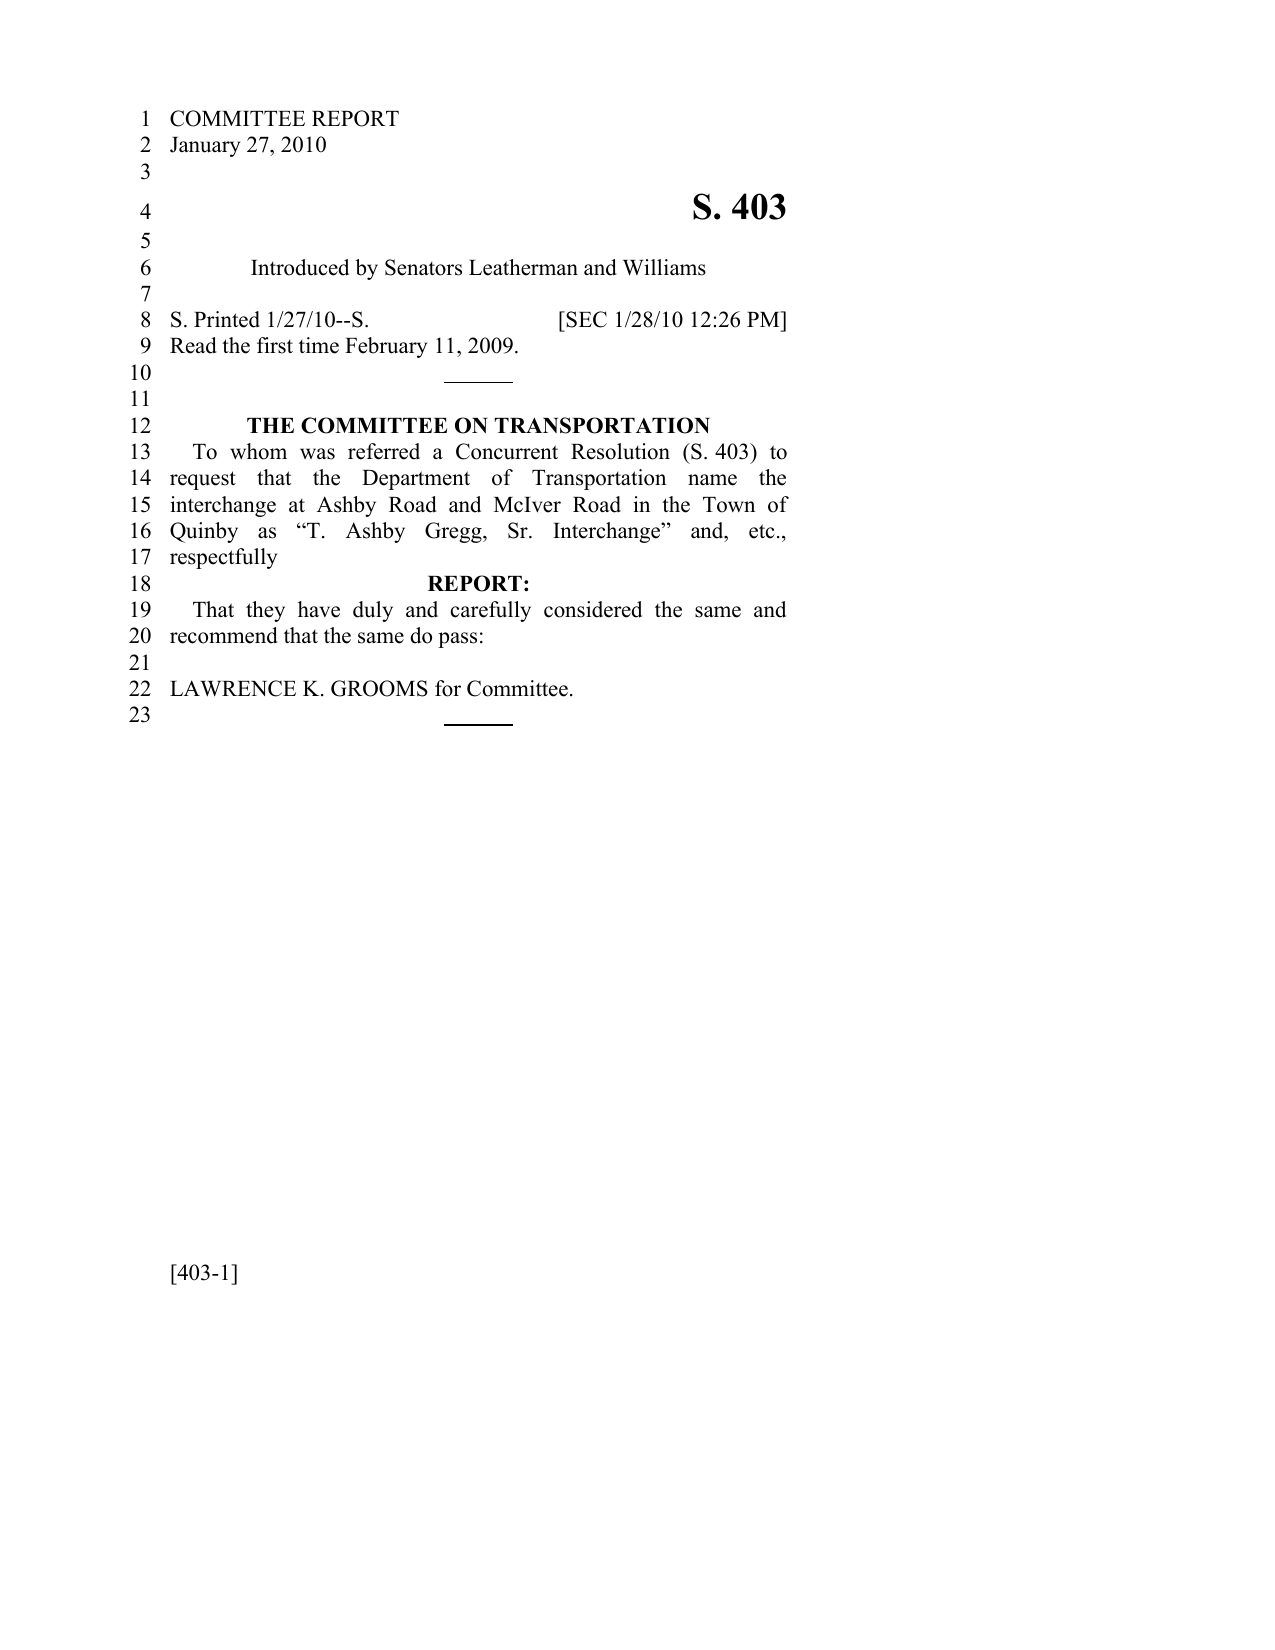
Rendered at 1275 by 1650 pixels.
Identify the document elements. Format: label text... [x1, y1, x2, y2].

text LAWRENCE K. GROOMS for Committee. [169, 675, 787, 702]
text S. 403 [169, 184, 787, 227]
text S. Printed 1/27/10--S. [SEC 1/28/10 12:26 PM] [169, 306, 787, 333]
text REPORT: [169, 570, 787, 596]
text January 27, 2010 [169, 131, 787, 158]
text COMMITTEE REPORT [169, 105, 787, 131]
text To whom was referred a Concurrent Resolution (S. 403) to request that the Department of Transportation name the interchange at Ashby Road and McIver Road in the Town of Quinby as “T. Ashby Gregg, Sr. Interchange” and, etc., respectfully [169, 438, 787, 570]
text THE COMMITTEE ON TRANSPORTATION [169, 412, 787, 438]
text Introduced by Senators Leatherman and Williams [169, 253, 787, 280]
text That they have duly and carefully considered the same and recommend that the same do pass: [169, 596, 787, 649]
text Read the first time February 11, 2009. [169, 333, 787, 359]
